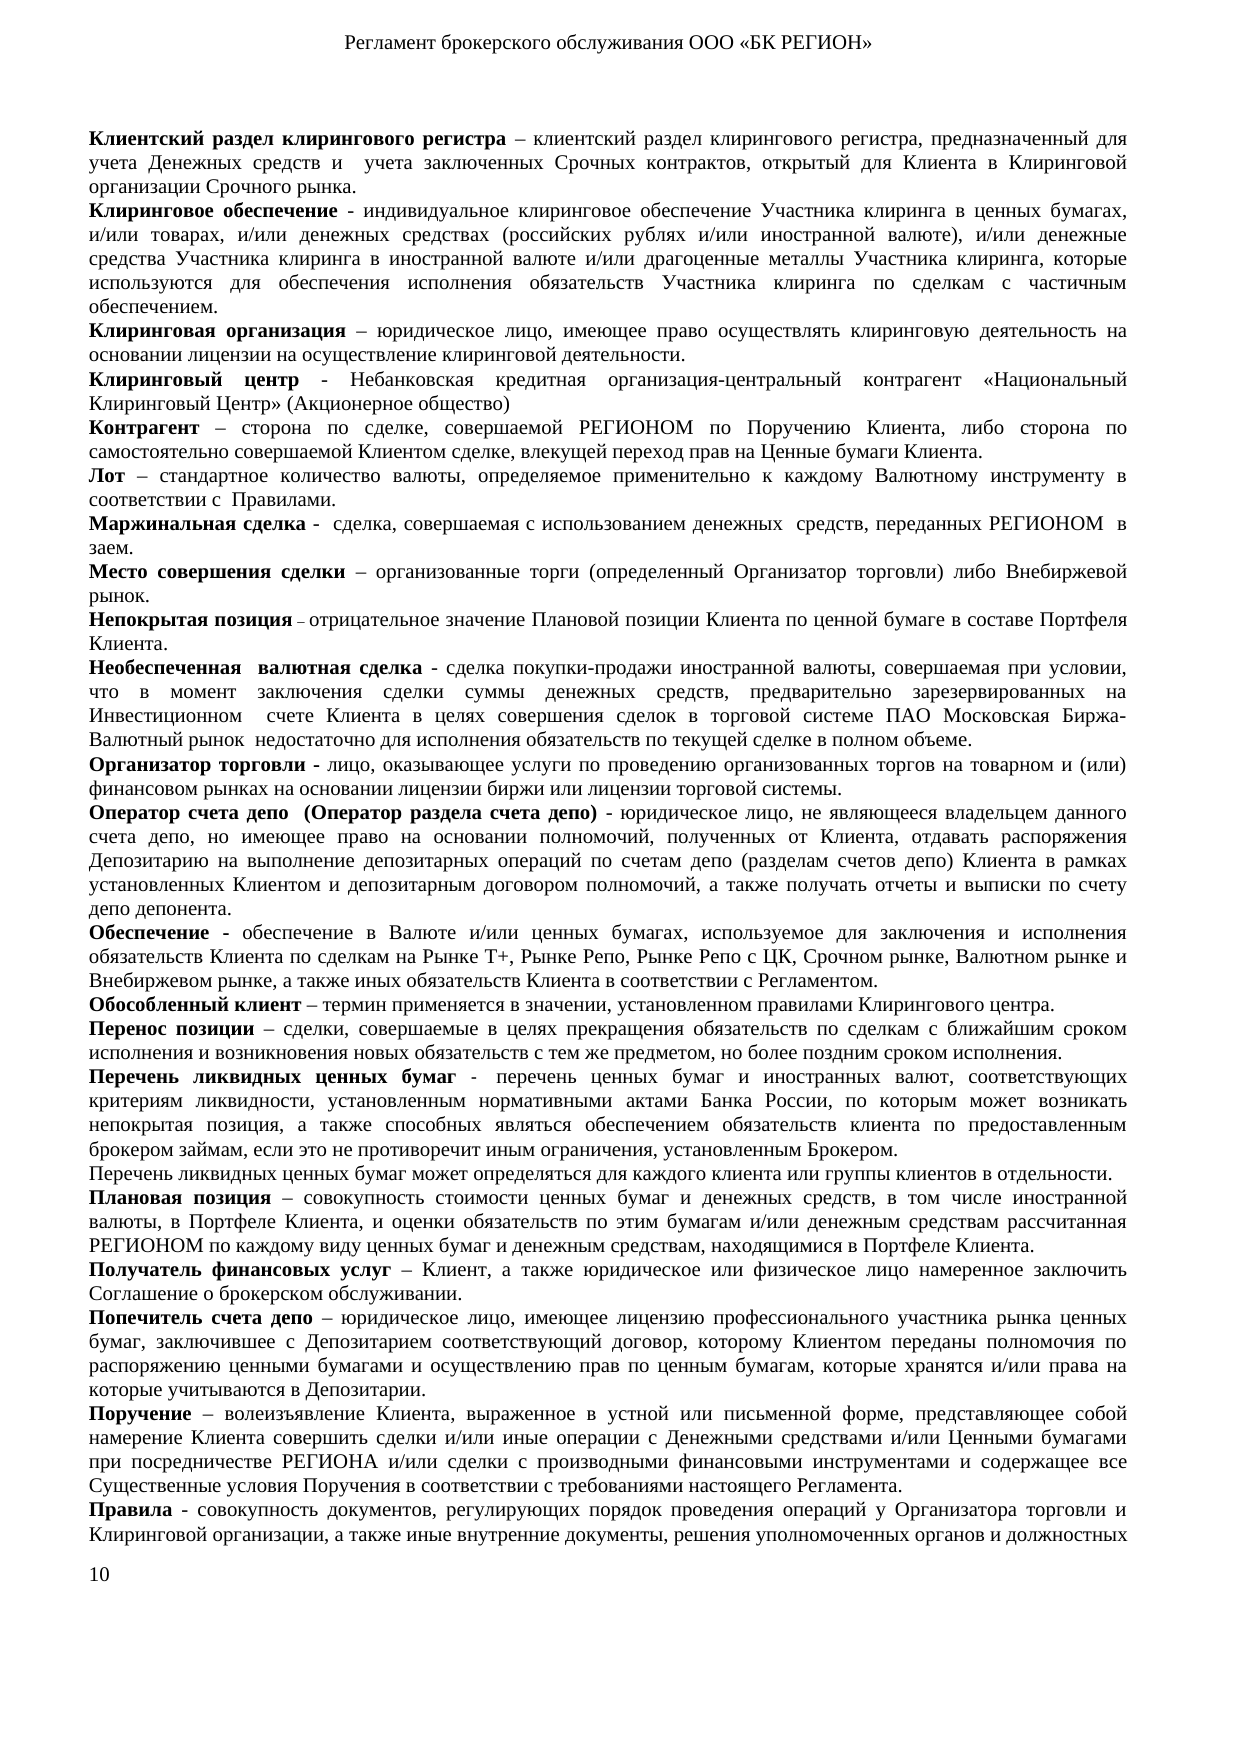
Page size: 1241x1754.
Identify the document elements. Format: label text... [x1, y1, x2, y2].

text Маржинальная сделка - сделка, совершаемая с использованием денежных средств, переданных РЕГИОНОМ в заем. [89, 511, 1128, 559]
text Поручение – волеизъявление Клиента, выраженное в устной или письменной форме, представляющее собой намерение Клиента совершить сделки и/или иные операции с Денежными средствами и/или Ценными бумагами при посредничестве РЕГИОНА и/или сделки с производными финансовыми инструментами и содержащее все Существенные условия Поручения в соответствии с требованиями настоящего Регламента. [89, 1401, 1128, 1497]
text Клиринговый центр - Небанковская кредитная организация-центральный контрагент «Национальный Клиринговый Центр» (Акционерное общество) [89, 366, 1128, 414]
text Клиентский раздел клирингового регистра – клиентский раздел клирингового регистра, предназначенный для учета Денежных средств и учета заключенных Срочных контрактов, открытый для Клиента в Клиринговой организации Срочного рынка. [89, 126, 1128, 198]
text Обеспечение - обеспечение в Валюте и/или ценных бумагах, используемое для заключения и исполнения обязательств Клиента по сделкам на Рынке Т+, Рынке Репо, Рынке Репо с ЦК, Срочном рынке, Валютном рынке и Внебиржевом рынке, а также иных обязательств Клиента в соответствии с Регламентом. [89, 920, 1128, 992]
text Место совершения сделки – организованные торги (определенный Организатор торговли) либо Внебиржевой рынок. [89, 559, 1128, 607]
text Клиринговая организация – юридическое лицо, имеющее право осуществлять клиринговую деятельность на основании лицензии на осуществление клиринговой деятельности. [89, 318, 1128, 366]
text Лот – стандартное количество валюты, определяемое применительно к каждому Валютному инструменту в соответствии с Правилами. [89, 463, 1128, 511]
text Перенос позиции – сделки, совершаемые в целях прекращения обязательств по сделкам с ближайшим сроком исполнения и возникновения новых обязательств с тем же предметом, но более поздним сроком исполнения. [89, 1016, 1128, 1064]
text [89, 1497, 1128, 1546]
text Оператор счета депо (Оператор раздела счета депо) - юридическое лицо, не являющееся владельцем данного счета депо, но имеющее право на основании полномочий, полученных от Клиента, отдавать распоряжения Депозитарию на выполнение депозитарных операций по счетам депо (разделам счетов депо) Клиента в рамках установленных Клиентом и депозитарным договором полномочий, а также получать отчеты и выписки по счету депо депонента. [89, 799, 1128, 920]
text Перечень ликвидных ценных бумаг может определяться для каждого клиента или группы клиентов в отдельности. [89, 1161, 1128, 1184]
text Получатель финансовых услуг – Клиент, а также юридическое или физическое лицо намеренное заключить Соглашение о брокерском обслуживании. [89, 1257, 1128, 1305]
subtitle Контрагент – сторона по сделке, совершаемой РЕГИОНОМ по Поручению Клиента, либо сторона по самостоятельно совершаемой Клиентом сделке, влекущей переход прав на Ценные бумаги Клиента. [89, 414, 1128, 463]
text Непокрытая позиция – отрицательное значение Плановой позиции Клиента по ценной бумаге в составе Портфеля Клиента. [89, 607, 1128, 655]
text Плановая позиция – совокупность стоимости ценных бумаг и денежных средств, в том числе иностранной валюты, в Портфеле Клиента, и оценки обязательств по этим бумагам и/или денежным средствам рассчитанная РЕГИОНОМ по каждому виду ценных бумаг и денежным средствам, находящимися в Портфеле Клиента. [89, 1184, 1128, 1257]
text Организатор торговли - лицо, оказывающее услуги по проведению организованных торгов на товарном и (или) финансовом рынках на основании лицензии биржи или лицензии торговой системы. [89, 751, 1128, 799]
text Обособленный клиент – термин применяется в значении, установленном правилами Клирингового центра. [89, 992, 1128, 1016]
text Необеспеченная валютная сделка - сделка покупки-продажи иностранной валюты, совершаемая при условии, что в момент заключения сделки суммы денежных средств, предварительно зарезервированных на Инвестиционном счете Клиента в целях совершения сделок в торговой системе ПАО Московская Биржа- Валютный рынок недостаточно для исполнения обязательств по текущей сделке в полном объеме. [89, 655, 1128, 751]
text Попечитель счета депо – юридическое лицо, имеющее лицензию профессионального участника рынка ценных бумаг, заключившее с Депозитарием соответствующий договор, которому Клиентом переданы полномочия по распоряжению ценными бумагами и осуществлению прав по ценным бумагам, которые хранятся и/или права на которые учитываются в Депозитарии. [89, 1305, 1128, 1401]
text Перечень ликвидных ценных бумаг - перечень ценных бумаг и иностранных валют, соответствующих критериям ликвидности, установленным нормативными актами Банка России, по которым может возникать непокрытая позиция, а также способных являться обеспечением обязательств клиента по предоставленным брокером займам, если это не противоречит иным ограничения, установленным Брокером. [89, 1064, 1128, 1161]
text Клиринговое обеспечение - индивидуальное клиринговое обеспечение Участника клиринга в ценных бумагах, и/или товарах, и/или денежных средствах (российских рублях и/или иностранной валюте), и/или денежные средства Участника клиринга в иностранной валюте и/или драгоценные металлы Участника клиринга, которые используются для обеспечения исполнения обязательств Участника клиринга по сделкам с частичным обеспечением. [89, 198, 1128, 318]
